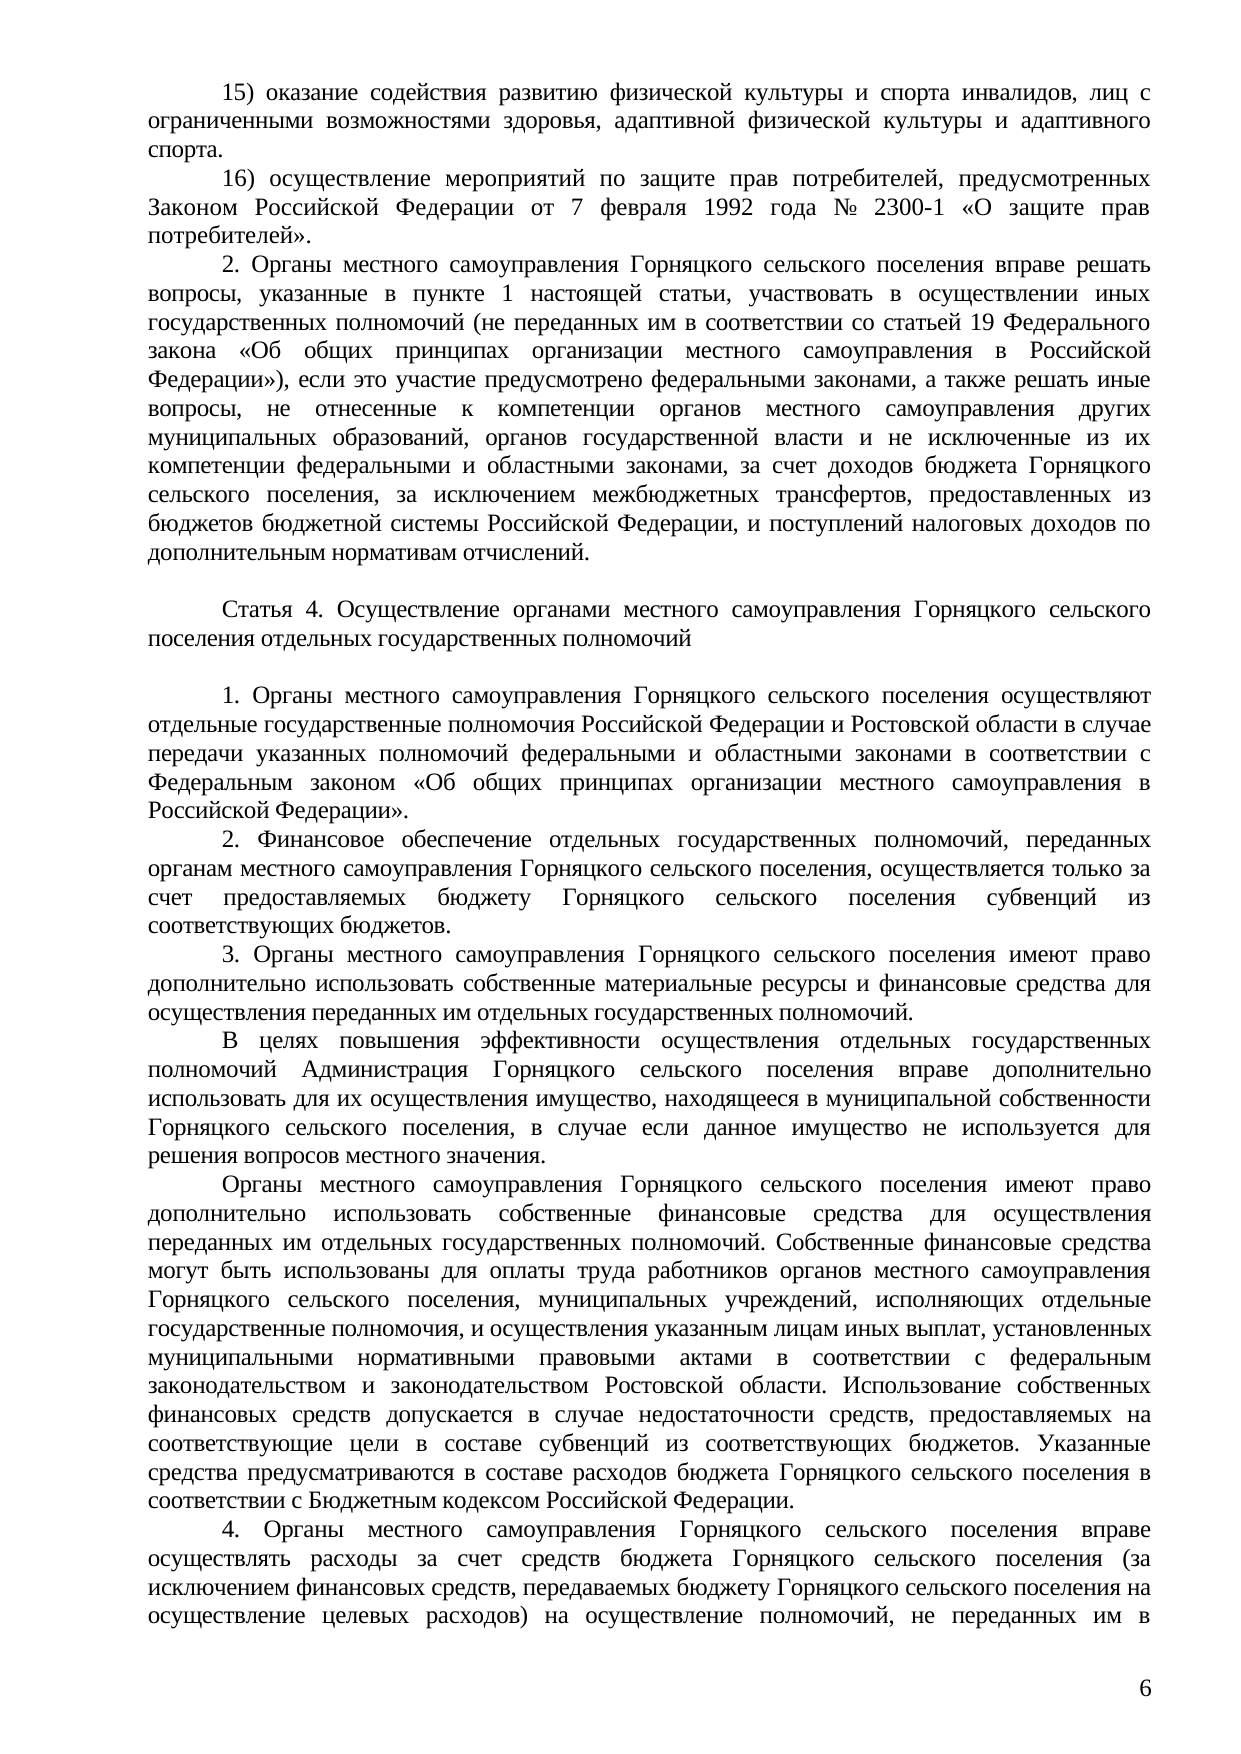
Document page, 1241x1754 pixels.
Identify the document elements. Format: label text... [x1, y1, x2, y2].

text 2. Финансовое обеспечение отдельных государственных полномочий, переданных органам местного самоуправления Горняцкого сельского поселения, осуществляется только за счет предоставляемых бюджету Горняцкого сельского поселения субвенций из соответствующих бюджетов. [148, 824, 1152, 939]
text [148, 1514, 1152, 1629]
text 1. Органы местного самоуправления Горняцкого сельского поселения осуществляют отдельные государственные полномочия Российской Федерации и Ростовской области в случае передачи указанных полномочий федеральными и областными законами в соответствии с Федеральным законом «Об общих принципах организации местного самоуправления в Российской Федерации». [148, 681, 1152, 824]
text Органы местного самоуправления Горняцкого сельского поселения имеют право дополнительно использовать собственные финансовые средства для осуществления переданных им отдельных государственных полномочий. Собственные финансовые средства могут быть использованы для оплаты труда работников органов местного самоуправления Горняцкого сельского поселения, муниципальных учреждений, исполняющих отдельные государственные полномочия, и осуществления указанным лицам иных выплат, установленных муниципальными нормативными правовыми актами в соответствии с федеральным законодательством и законодательством Ростовской области. Использование собственных финансовых средств допускается в случае недостаточности средств, предоставляемых на соответствующие цели в составе субвенций из соответствующих бюджетов. Указанные средства предусматриваются в составе расходов бюджета Горняцкого сельского поселения в соответствии с Бюджетным кодексом Российской Федерации. [148, 1169, 1152, 1514]
text 3. Органы местного самоуправления Горняцкого сельского поселения имеют право дополнительно использовать собственные материальные ресурсы и финансовые средства для осуществления переданных им отдельных государственных полномочий. [148, 939, 1152, 1026]
text Статья 4. Осуществление органами местного самоуправления Горняцкого сельского поселения отдельных государственных полномочий [148, 594, 1152, 652]
text 16) осуществление мероприятий по защите прав потребителей, предусмотренных Законом Российской Федерации от 7 февраля 1992 года № 2300-1 «О защите прав потребителей». [148, 163, 1152, 249]
text В целях повышения эффективности осуществления отдельных государственных полномочий Администрация Горняцкого сельского поселения вправе дополнительно использовать для их осуществления имущество, находящееся в муниципальной собственности Горняцкого сельского поселения, в случае если данное имущество не используется для решения вопросов местного значения. [148, 1026, 1152, 1169]
text 15) оказание содействия развитию физической культуры и спорта инвалидов, лиц с ограниченными возможностями здоровья, адаптивной физической культуры и адаптивного спорта. [148, 77, 1152, 163]
text 2. Органы местного самоуправления Горняцкого сельского поселения вправе решать вопросы, указанные в пункте 1 настоящей статьи, участвовать в осуществлении иных государственных полномочий (не переданных им в соответствии со статьей 19 Федерального закона «Об общих принципах организации местного самоуправления в Российской Федерации»), если это участие предусмотрено федеральными законами, а также решать иные вопросы, не отнесенные к компетенции органов местного самоуправления других муниципальных образований, органов государственной власти и не исключенные из их компетенции федеральными и областными законами, за счет доходов бюджета Горняцкого сельского поселения, за исключением межбюджетных трансфертов, предоставленных из бюджетов бюджетной системы Российской Федерации, и поступлений налоговых доходов по дополнительным нормативам отчислений. [148, 249, 1152, 566]
